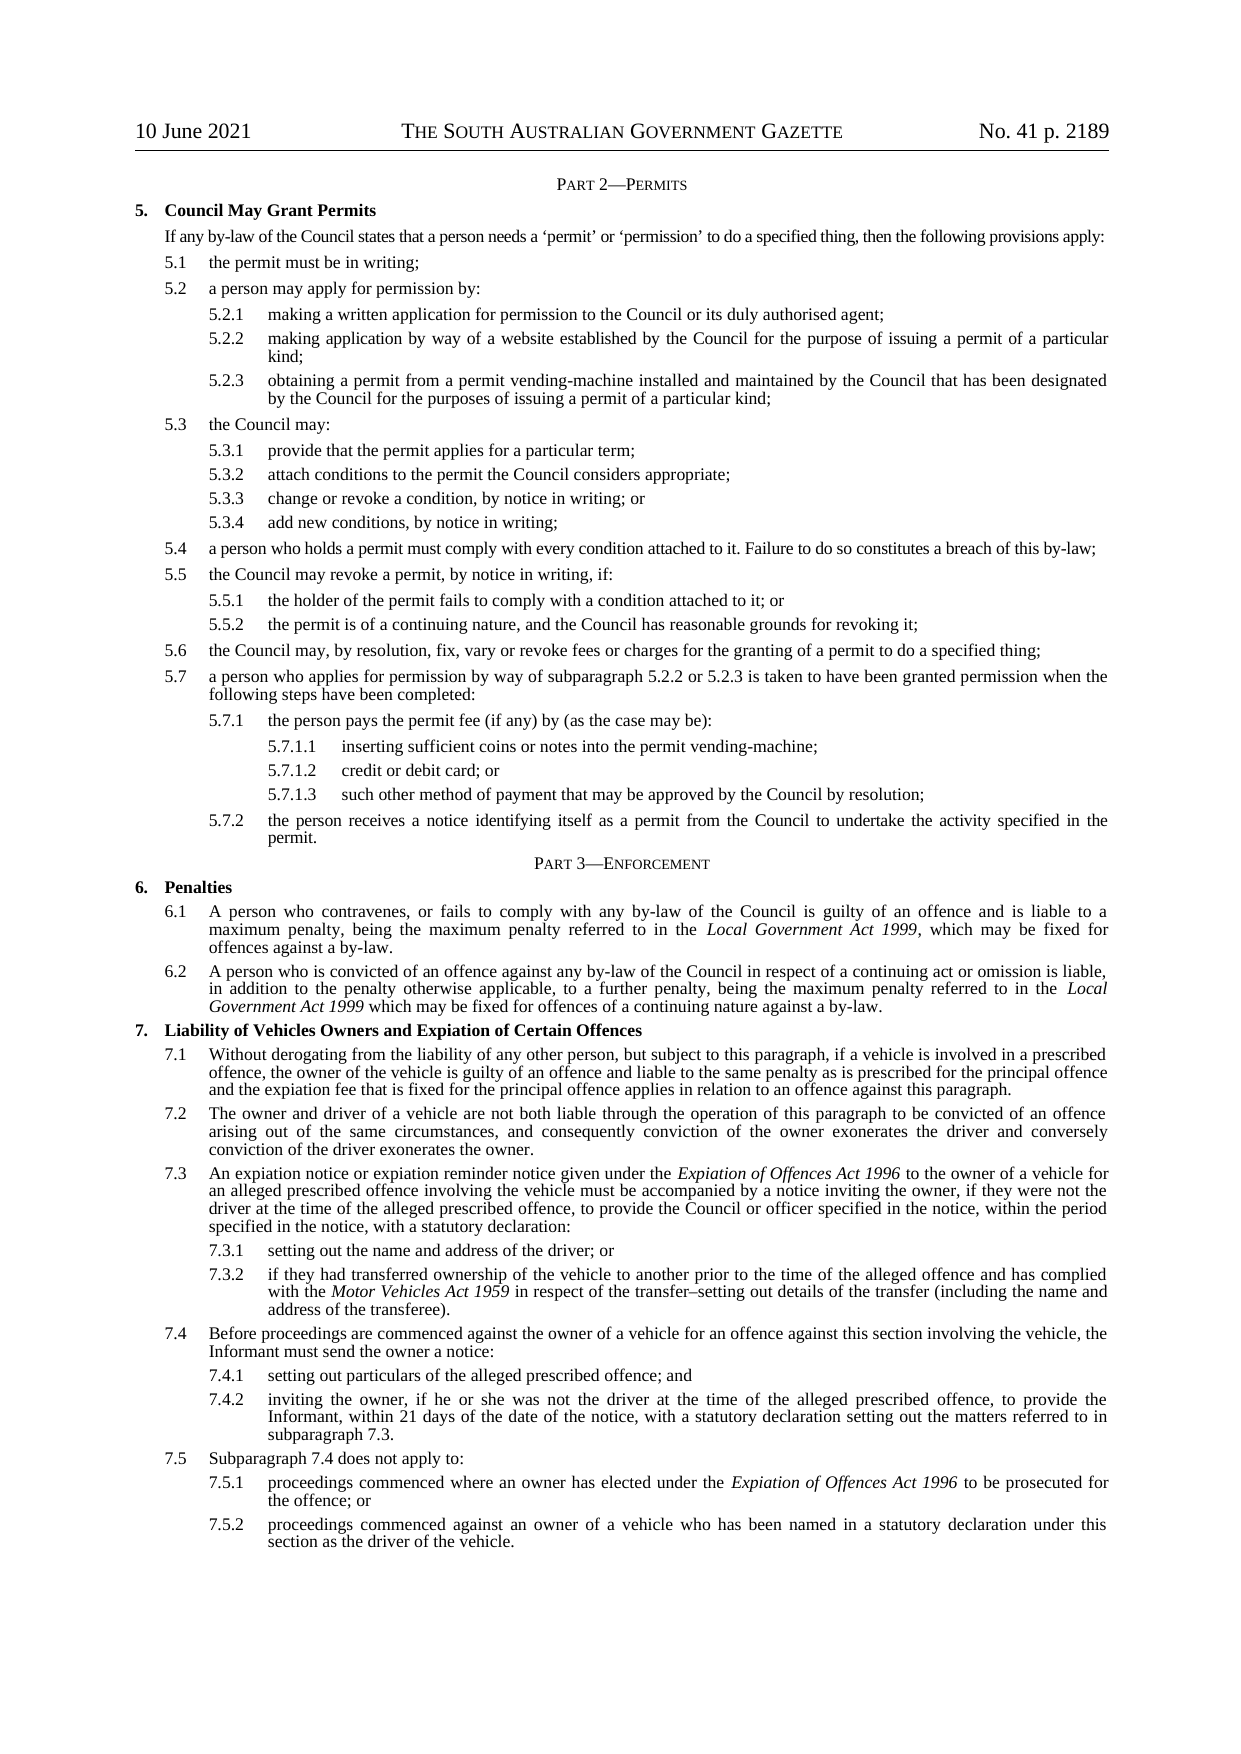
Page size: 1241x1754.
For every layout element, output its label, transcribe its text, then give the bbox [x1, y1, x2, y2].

text 5.1 the permit must be in writing; [164, 254, 1109, 272]
text 5.7.1.3 such other method of payment that may be approved by the Council by resolution; [268, 786, 1109, 803]
text 5.5 the Council may revoke a permit, by notice in writing, if: [164, 566, 1109, 584]
text 5.6 the Council may, by resolution, fix, vary or revoke fees or charges for the granting of a permit to do a specified thing; [164, 642, 1109, 660]
text 5.3.4 add new conditions, by notice in writing; [208, 514, 1109, 532]
text 7.3 An expiation notice or expiation reminder notice given under the Expiation of Offences Act 1996 to the owner of a vehicle for an alleged prescribed offence involving the vehicle must be accompanied by a notice inviting the owner, if they were not the driver at the time of the alleged prescribed offence, to provide the Council or officer specified in the notice, within the period specified in the notice, with a statutory declaration: [164, 1165, 1109, 1236]
text 7.3.2 if they had transferred ownership of the vehicle to another prior to the time of the alleged offence and has complied with the Motor Vehicles Act 1959 in respect of the transfer–setting out details of the transfer (including the name and address of the transferee). [208, 1266, 1109, 1319]
text 7.2 The owner and driver of a vehicle are not both liable through the operation of this paragraph to be convicted of an offence arising out of the same circumstances, and consequently conviction of the owner exonerates the driver and conversely conviction of the driver exonerates the owner. [164, 1106, 1109, 1159]
text 5.3.1 provide that the permit applies for a particular term; [208, 442, 1109, 460]
text 7.3.1 setting out the name and address of the driver; or [208, 1242, 1109, 1260]
text 5.7.1 the person pays the permit fee (if any) by (as the case may be): [208, 712, 1109, 729]
text 5.3.2 attach conditions to the permit the Council considers appropriate; [208, 466, 1109, 484]
text 5.2 a person may apply for permission by: [164, 281, 1109, 298]
text 5.7.1.1 inserting sufficient coins or notes into the permit vending-machine; [268, 738, 1109, 756]
text 5.3.3 change or revoke a condition, by notice in writing; or [208, 490, 1109, 508]
text 5.7.2 the person receives a notice identifying itself as a permit from the Council to undertake the activity specified in the permit. [208, 812, 1109, 847]
text 5.7.1.2 credit or debit card; or [268, 762, 1109, 779]
text 5.5.2 the permit is of a continuing nature, and the Council has reasonable grounds for revoking it; [208, 616, 1109, 634]
text 5.2.1 making a written application for permission to the Council or its duly authorised agent; [208, 307, 1109, 324]
text 5.2.3 obtaining a permit from a permit vending-machine installed and maintained by the Council that has been designated by the Council for the purposes of issuing a permit of a particular kind; [208, 372, 1109, 408]
text 5.4 a person who holds a permit must comply with every condition attached to it. Failure to do so constitutes a breach of this by-law; [164, 540, 1109, 558]
text 6. Penalties [135, 879, 1109, 897]
text 7.4 Before proceedings are commenced against the owner of a vehicle for an offence against this section involving the vehicle, the Informant must send the owner a notice: [164, 1325, 1109, 1361]
text 7.1 Without derogating from the liability of any other person, but subject to this paragraph, if a vehicle is involved in a prescribed offence, the owner of the vehicle is guilty of an offence and liable to the same penalty as is prescribed for the principal offence and the expiation fee that is fixed for the principal offence applies in relation to an offence against this paragraph. [164, 1046, 1109, 1099]
text 7.4.2 inviting the owner, if he or she was not the driver at the time of the alleged prescribed offence, to provide the Informant, within 21 days of the date of the notice, with a statutory declaration setting out the matters referred to in subparagraph 7.3. [208, 1391, 1109, 1444]
text 5.5.1 the holder of the permit fails to comply with a condition attached to it; or [208, 592, 1109, 610]
title Part 3—Enforcement [135, 856, 1109, 873]
text 6.1 A person who contravenes, or fails to comply with any by-law of the Council is guilty of an offence and is liable to a maximum penalty, being the maximum penalty referred to in the Local Government Act 1999, which may be fixed for offences against a by-law. [164, 903, 1109, 957]
text 7.5.2 proceedings commenced against an owner of a vehicle who has been named in a statutory declaration under this section as the driver of the vehicle. [208, 1516, 1109, 1551]
text 5. Council May Grant Permits [135, 202, 1109, 220]
text 7.5 Subparagraph 7.4 does not apply to: [164, 1450, 1109, 1468]
text 5.3 the Council may: [164, 416, 1109, 434]
text 7.4.1 setting out particulars of the alleged prescribed offence; and [208, 1367, 1109, 1385]
text 7.5.1 proceedings commenced where an owner has elected under the Expiation of Offences Act 1996 to be prosecuted for the offence; or [208, 1474, 1109, 1510]
text 7. Liability of Vehicles Owners and Expiation of Certain Offences [135, 1022, 1109, 1040]
text 5.7 a person who applies for permission by way of subparagraph 5.2.2 or 5.2.3 is taken to have been granted permission when the following steps have been completed: [164, 668, 1109, 703]
text If any by-law of the Council states that a person needs a ‘permit’ or ‘permission’ to do a specified thing, then the following provisions apply: [164, 228, 1109, 246]
title Part 2—Permits [135, 176, 1109, 194]
text 6.2 A person who is convicted of an offence against any by-law of the Council in respect of a continuing act or omission is liable, in addition to the penalty otherwise applicable, to a further penalty, being the maximum penalty referred to in the Local Government Act 1999 which may be fixed for offences of a continuing nature against a by-law. [164, 963, 1109, 1016]
text 5.2.2 making application by way of a website established by the Council for the purpose of issuing a permit of a particular kind; [208, 331, 1109, 366]
